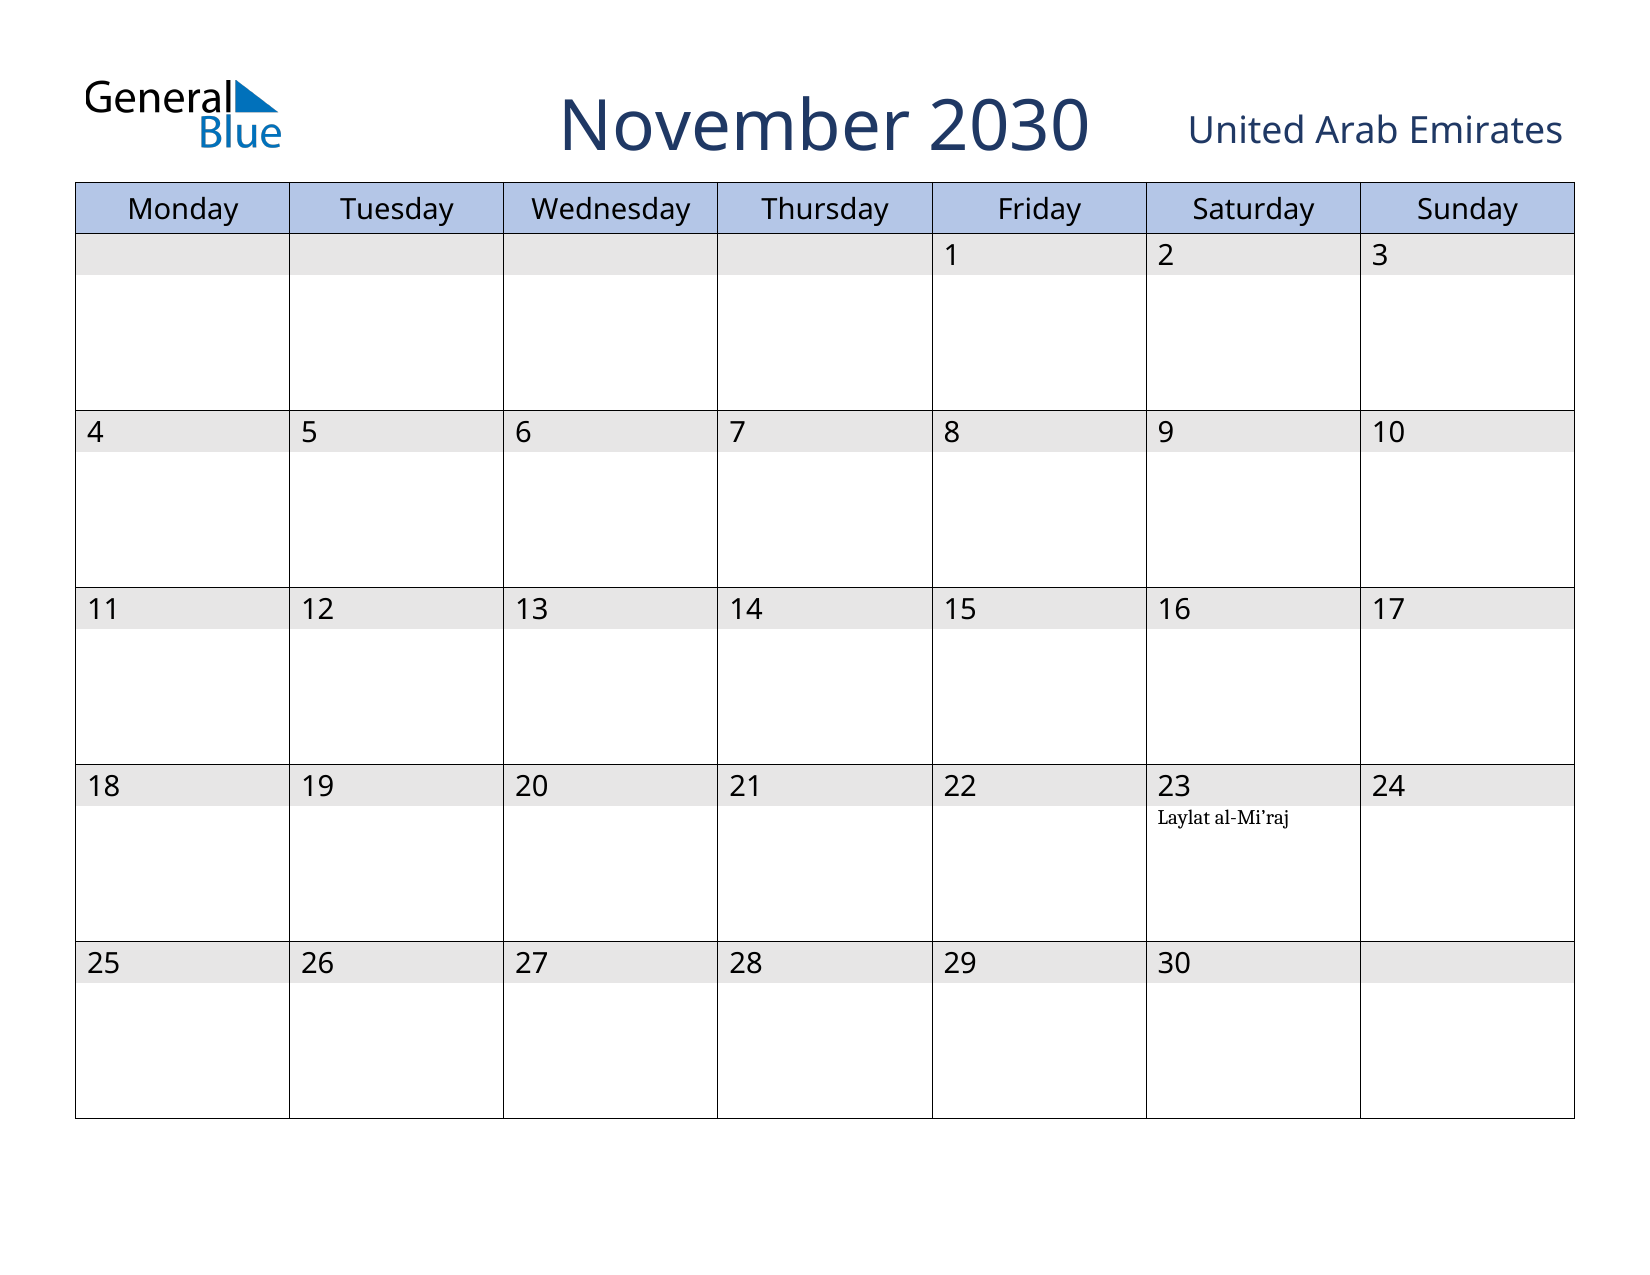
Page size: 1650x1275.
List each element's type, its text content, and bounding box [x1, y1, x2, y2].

table_cell [718, 452, 932, 587]
table_cell 2 [1147, 234, 1360, 275]
table_cell 4 [76, 411, 289, 452]
table_cell Tuesday [290, 183, 503, 233]
table_cell [76, 983, 289, 1118]
table_cell 8 [933, 411, 1146, 452]
table_cell 12 [290, 588, 503, 629]
table_cell [504, 983, 717, 1118]
table_cell 20 [504, 765, 717, 806]
table_cell [1147, 629, 1360, 764]
table_cell 27 [504, 942, 717, 983]
table_header November 2030 [504, 75, 1146, 182]
table_cell [76, 806, 289, 941]
table_cell [290, 629, 503, 764]
table_cell 13 [504, 588, 717, 629]
table_cell 9 [1147, 411, 1360, 452]
table_cell Friday [933, 183, 1146, 233]
table_cell Wednesday [504, 183, 717, 233]
table_cell [1147, 983, 1360, 1118]
table_cell [933, 806, 1146, 941]
table_cell [1147, 275, 1360, 410]
table_cell 26 [290, 942, 503, 983]
table_cell [718, 983, 932, 1118]
table_cell 14 [718, 588, 932, 629]
table_cell [933, 629, 1146, 764]
table_cell [504, 629, 717, 764]
table_cell [718, 629, 932, 764]
table_cell 30 [1147, 942, 1360, 983]
table_cell 10 [1361, 411, 1574, 452]
table_cell 21 [718, 765, 932, 806]
table_cell 19 [290, 765, 503, 806]
table_cell 6 [504, 411, 717, 452]
table_cell 15 [933, 588, 1146, 629]
table_cell 18 [76, 765, 289, 806]
table_cell [1361, 629, 1574, 764]
table_cell Laylat al-Mi’raj [1147, 806, 1360, 941]
table_cell Saturday [1147, 183, 1360, 233]
table_cell [1361, 275, 1574, 410]
table_cell 5 [290, 411, 503, 452]
table_cell [718, 275, 932, 410]
table_cell [718, 806, 932, 941]
table_header [76, 75, 503, 182]
table_cell [290, 452, 503, 587]
table_cell [290, 983, 503, 1118]
table_cell 7 [718, 411, 932, 452]
table_cell [504, 275, 717, 410]
table_cell 29 [933, 942, 1146, 983]
table_cell [504, 452, 717, 587]
table_cell [76, 452, 289, 587]
table_cell [933, 275, 1146, 410]
table_cell [76, 234, 289, 275]
table_header United Arab Emirates [1146, 75, 1574, 182]
table_cell 1 [933, 234, 1146, 275]
table_cell [718, 234, 932, 275]
table_cell [76, 275, 289, 410]
table_cell 22 [933, 765, 1146, 806]
table_cell 3 [1361, 234, 1574, 275]
table_cell [1361, 452, 1574, 587]
table_cell Thursday [718, 183, 932, 233]
table_cell 16 [1147, 588, 1360, 629]
table_cell Sunday [1361, 183, 1574, 233]
table_cell [504, 234, 717, 275]
table_cell 23 [1147, 765, 1360, 806]
table_cell 17 [1361, 588, 1574, 629]
table_cell [290, 275, 503, 410]
table_cell 25 [76, 942, 289, 983]
picture [86, 80, 281, 148]
table_cell 11 [76, 588, 289, 629]
table_cell [504, 806, 717, 941]
table_cell [1361, 983, 1574, 1118]
table_cell 24 [1361, 765, 1574, 806]
table_cell [1361, 942, 1574, 983]
table_cell [76, 629, 289, 764]
table_cell Monday [76, 183, 289, 233]
table_cell 28 [718, 942, 932, 983]
table_cell [1361, 806, 1574, 941]
table_cell [933, 983, 1146, 1118]
table_cell [1147, 452, 1360, 587]
table_cell [290, 234, 503, 275]
table_cell [933, 452, 1146, 587]
table_cell [290, 806, 503, 941]
